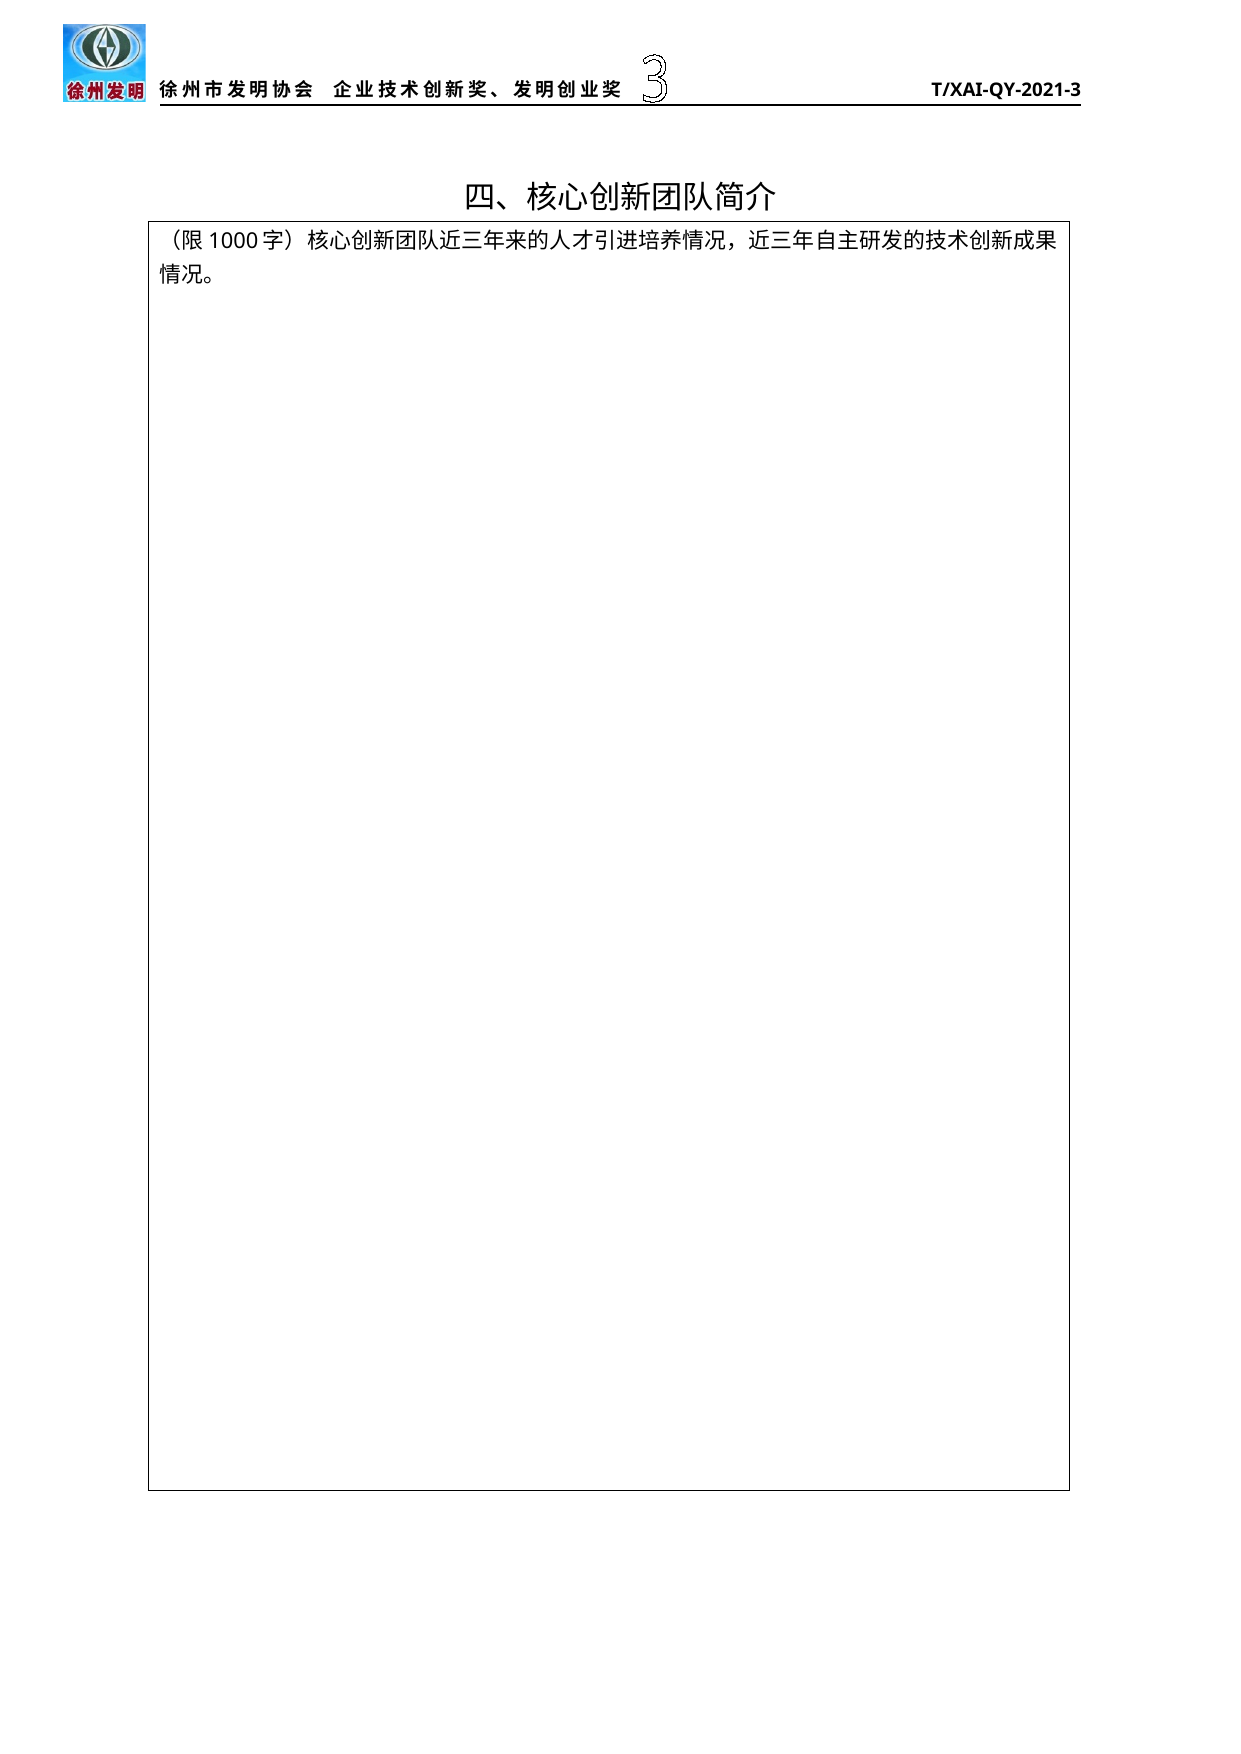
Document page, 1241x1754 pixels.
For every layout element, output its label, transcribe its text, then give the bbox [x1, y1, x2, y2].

table_header （限1000字）核心创新团队近三年来的人才引进培养情况，近三年自主研发的技术创新成果情况。 [149, 222, 1069, 1490]
picture [63, 24, 146, 102]
text 四、核心创新团队简介 [159, 159, 1081, 221]
